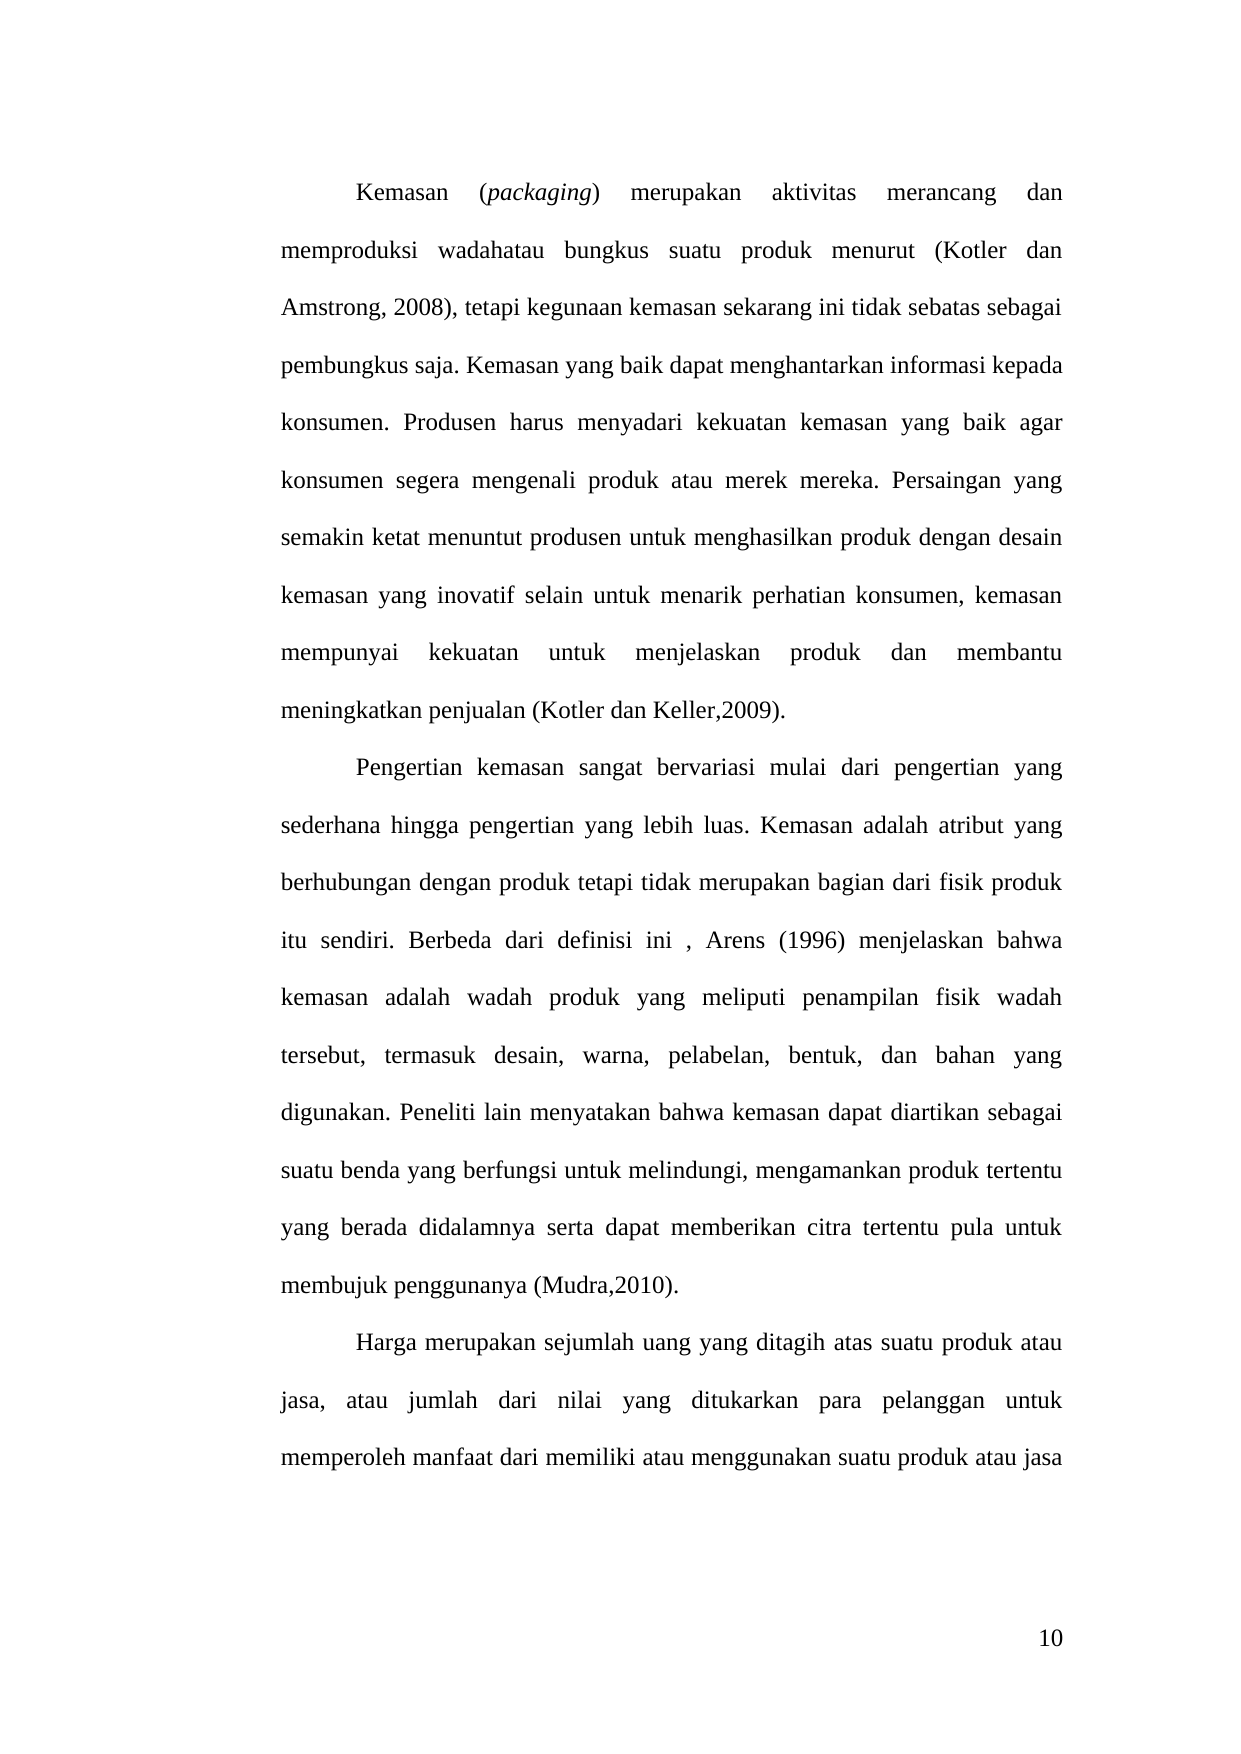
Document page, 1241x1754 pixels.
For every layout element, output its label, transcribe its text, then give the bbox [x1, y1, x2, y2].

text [281, 1327, 1063, 1471]
text Kemasan (packaging) merupakan aktivitas merancang dan memproduksi wadahatau bungkus suatu produk menurut (Kotler dan Amstrong, 2008), tetapi kegunaan kemasan sekarang ini tidak sebatas sebagai pembungkus saja. Kemasan yang baik dapat menghantarkan informasi kepada konsumen. Produsen harus menyadari kekuatan kemasan yang baik agar konsumen segera mengenali produk atau merek mereka. Persaingan yang semakin ketat menuntut produsen untuk menghasilkan produk dengan desain kemasan yang inovatif selain untuk menarik perhatian konsumen, kemasan mempunyai kekuatan untuk menjelaskan produk dan membantu meningkatkan penjualan (Kotler dan Keller,2009). [281, 177, 1063, 723]
text Pengertian kemasan sangat bervariasi mulai dari pengertian yang sederhana hingga pengertian yang lebih luas. Kemasan adalah atribut yang berhubungan dengan produk tetapi tidak merupakan bagian dari fisik produk itu sendiri. Berbeda dari definisi ini , Arens (1996) menjelaskan bahwa kemasan adalah wadah produk yang meliputi penampilan fisik wadah tersebut, termasuk desain, warna, pelabelan, bentuk, dan bahan yang digunakan. Peneliti lain menyatakan bahwa kemasan dapat diartikan sebagai suatu benda yang berfungsi untuk melindungi, mengamankan produk tertentu yang berada didalamnya serta dapat memberikan citra tertentu pula untuk membujuk penggunanya (Mudra,2010). [281, 752, 1063, 1298]
